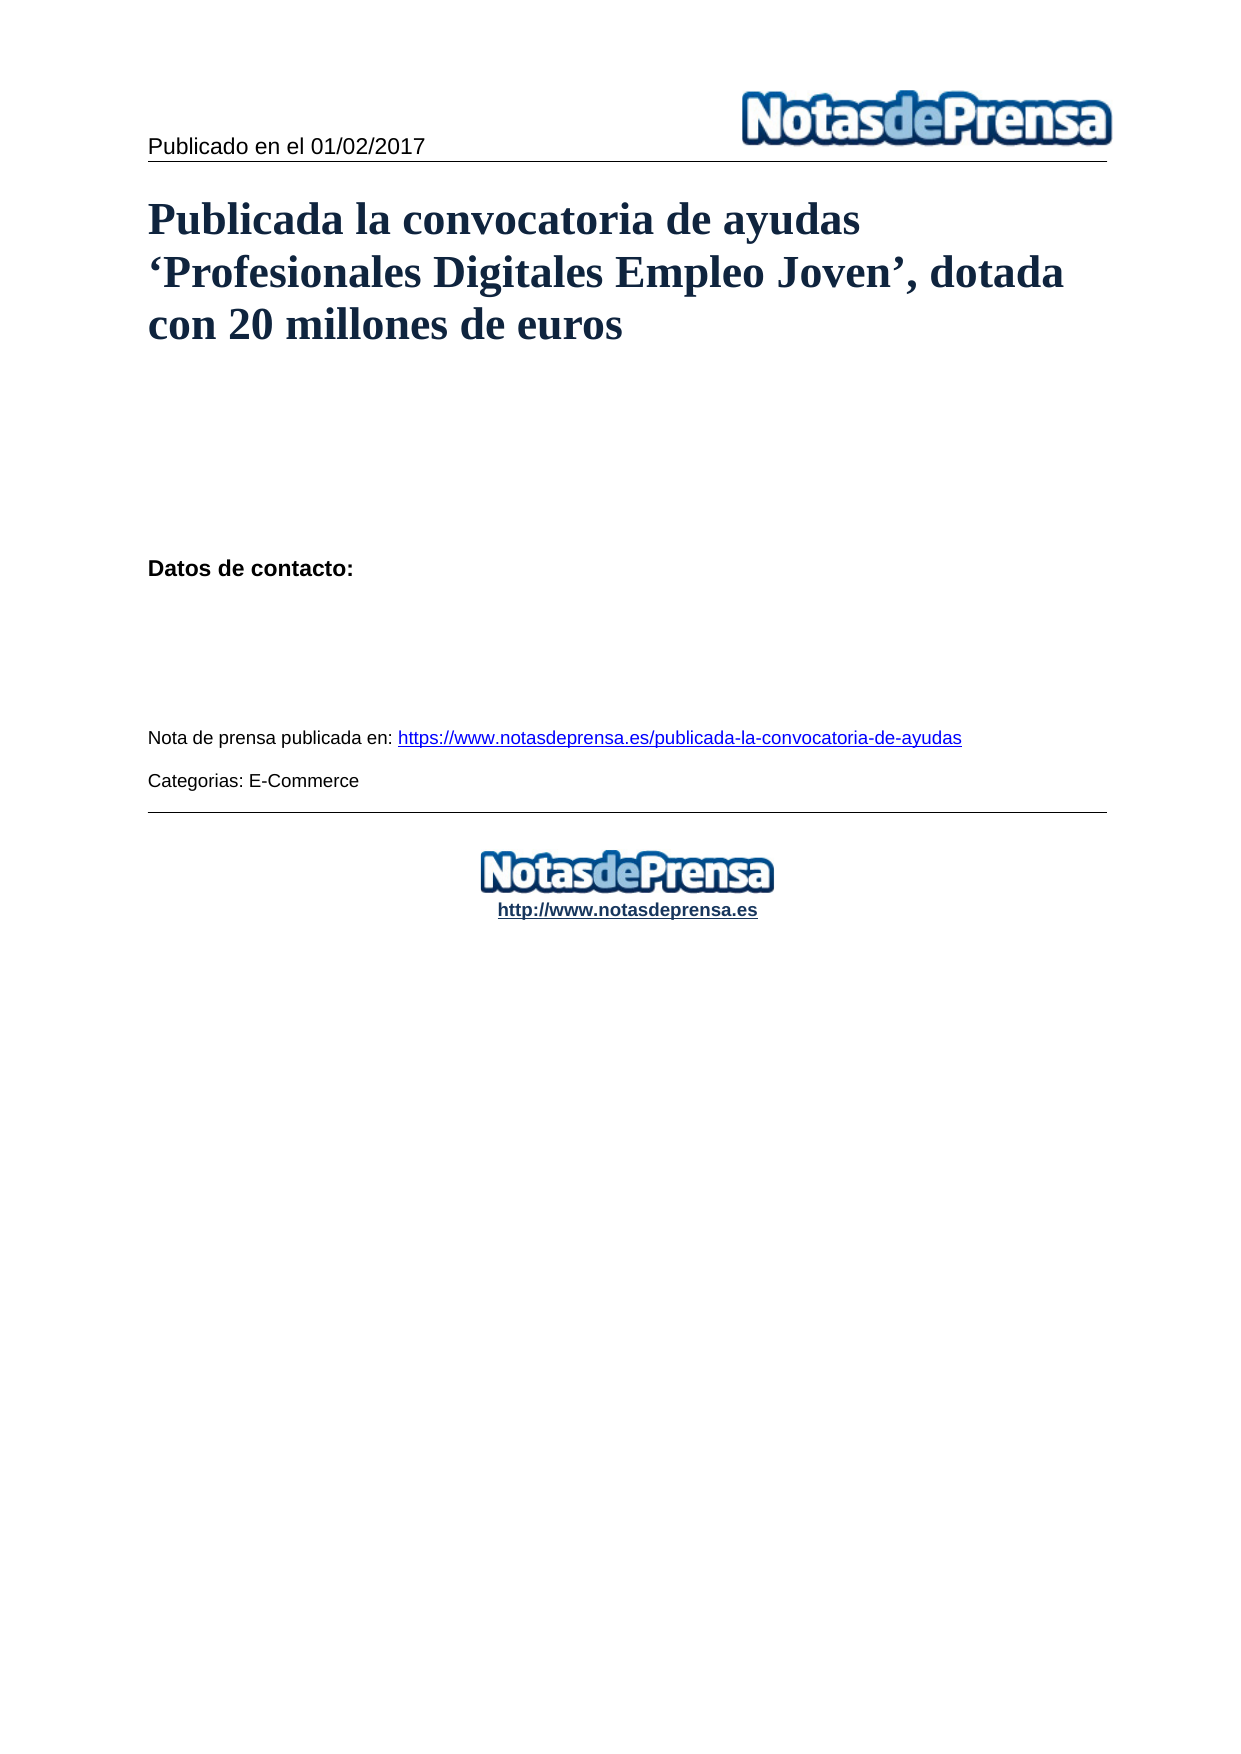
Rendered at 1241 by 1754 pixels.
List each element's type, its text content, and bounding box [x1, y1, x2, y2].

text Publicado en el 01/02/2017 [148, 133, 1107, 161]
picture [742, 90, 1113, 148]
text Nota de prensa publicada en: https://www.notasdeprensa.es/publicada-la-convocatoria-de-ayudas [148, 727, 1107, 748]
text Datos de contacto: [148, 555, 1107, 581]
picture [480, 849, 775, 895]
subtitle Publicada la convocatoria de ayudas ‘Profesionales Digitales Empleo Joven’, dotada con 20 millones de euros [148, 192, 1107, 350]
text http://www.notasdeprensa.es [148, 899, 1107, 920]
text Categorias: E-Commerce [148, 769, 1107, 791]
